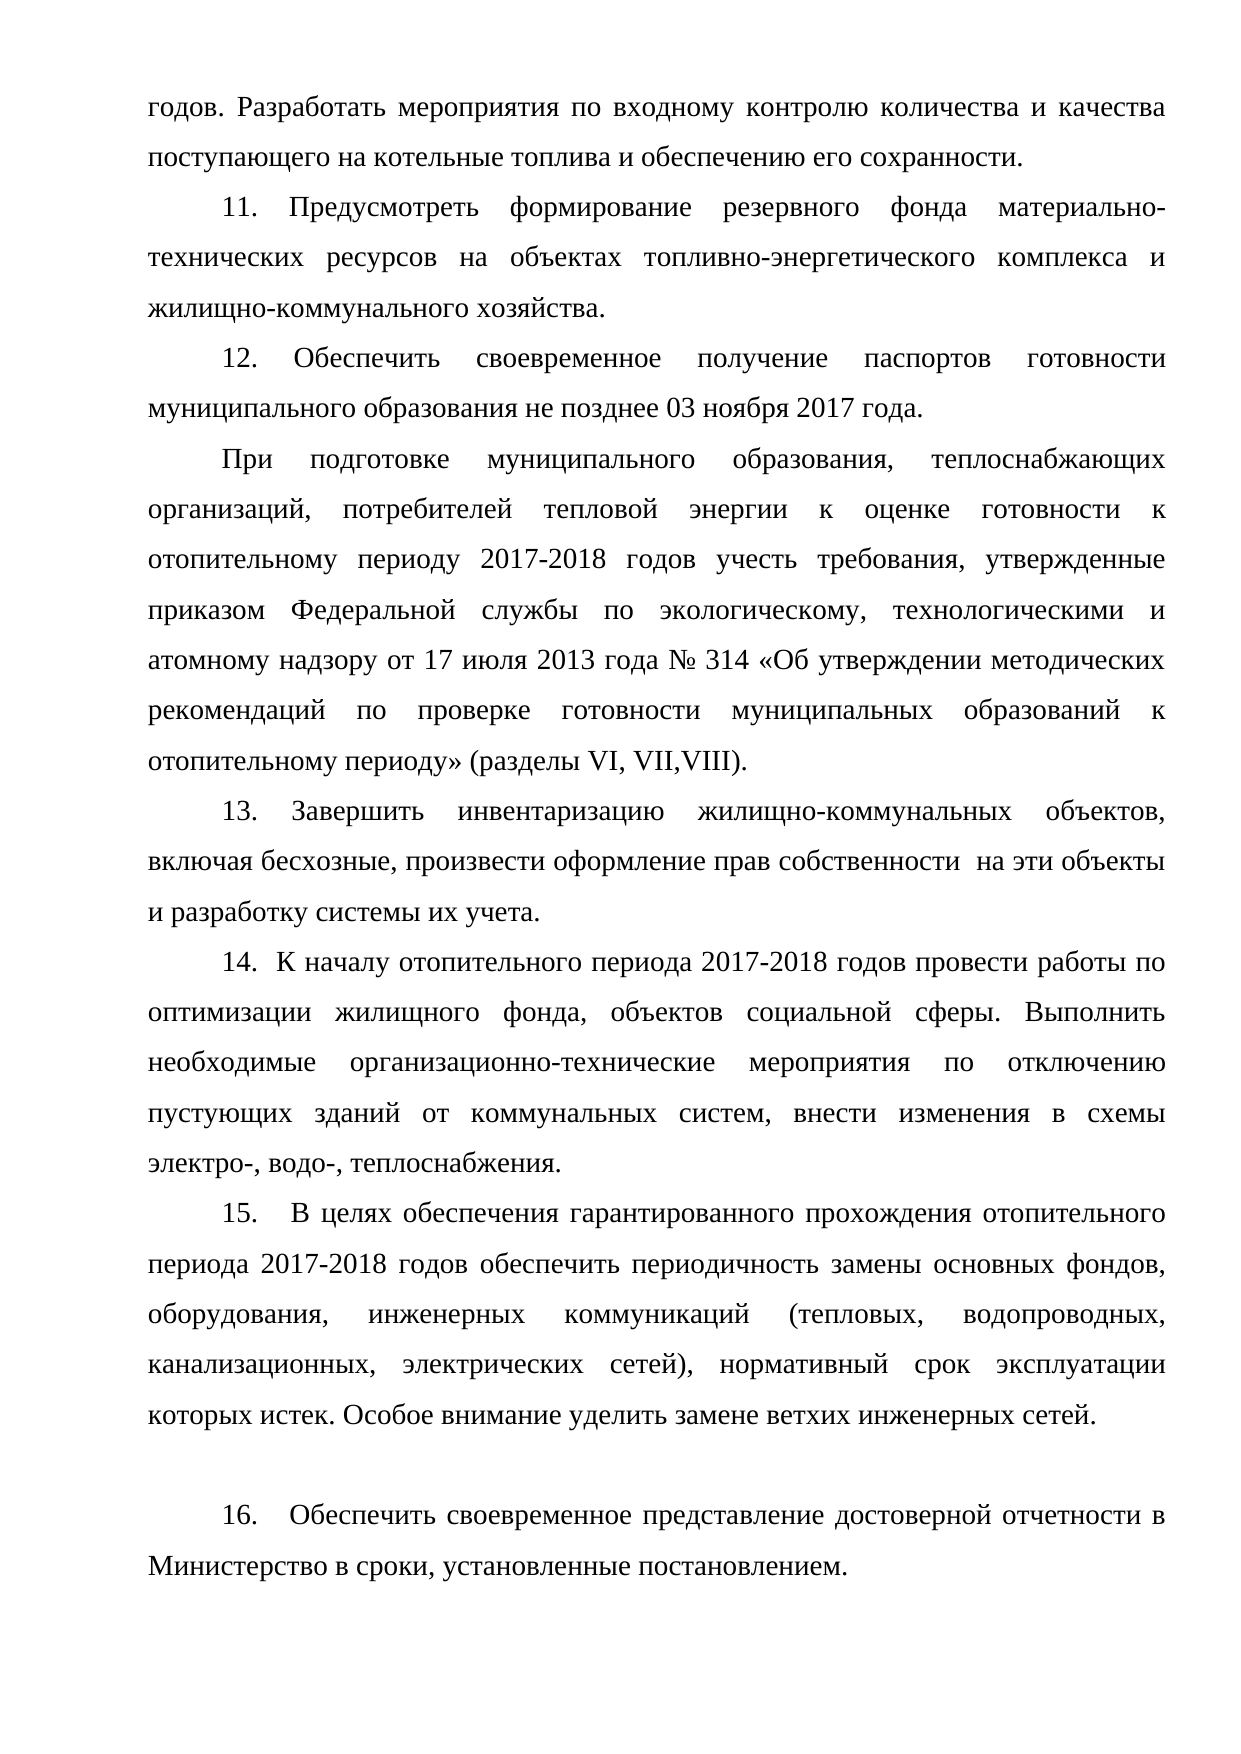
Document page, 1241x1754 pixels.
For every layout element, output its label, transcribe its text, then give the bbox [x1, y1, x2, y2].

text 15. В целях обеспечения гарантированного прохождения отопительного периода 2017-2018 годов обеспечить периодичность замены основных фондов, оборудования, инженерных коммуникаций (тепловых, водопроводных, канализационных, электрических сетей), нормативный срок эксплуатации которых истек. Особое внимание уделить замене ветхих инженерных сетей. [148, 1196, 1167, 1430]
text 16. Обеспечить своевременное представление достоверной отчетности в Министерство в сроки, установленные постановлением. [148, 1497, 1167, 1581]
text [148, 89, 1167, 172]
text При подготовке муниципального образования, теплоснабжающих организаций, потребителей тепловой энергии к оценке готовности к отопительному периоду 2017-2018 годов учесть требования, утвержденные приказом Федеральной службы по экологическому, технологическими и атомному надзору от 17 июля 2013 года № 314 «Об утверждении методических рекомендаций по проверке готовности муниципальных образований к отопительному периоду» (разделы VI, VII,VIII). [148, 441, 1167, 776]
text 11. Предусмотреть формирование резервного фонда материально-технических ресурсов на объектах топливно-энергетического комплекса и жилищно-коммунального хозяйства. [148, 189, 1167, 323]
text 12. Обеспечить своевременное получение паспортов готовности муниципального образования не позднее 03 ноября 2017 года. [148, 340, 1167, 424]
text 14. К началу отопительного периода 2017-2018 годов провести работы по оптимизации жилищного фонда, объектов социальной сферы. Выполнить необходимые организационно-технические мероприятия по отключению пустующих зданий от коммунальных систем, внести изменения в схемы электро-, водо-, теплоснабжения. [148, 944, 1167, 1179]
text 13. Завершить инвентаризацию жилищно-коммунальных объектов, включая бесхозные, произвести оформление прав собственности на эти объекты и разработку системы их учета. [148, 793, 1167, 927]
